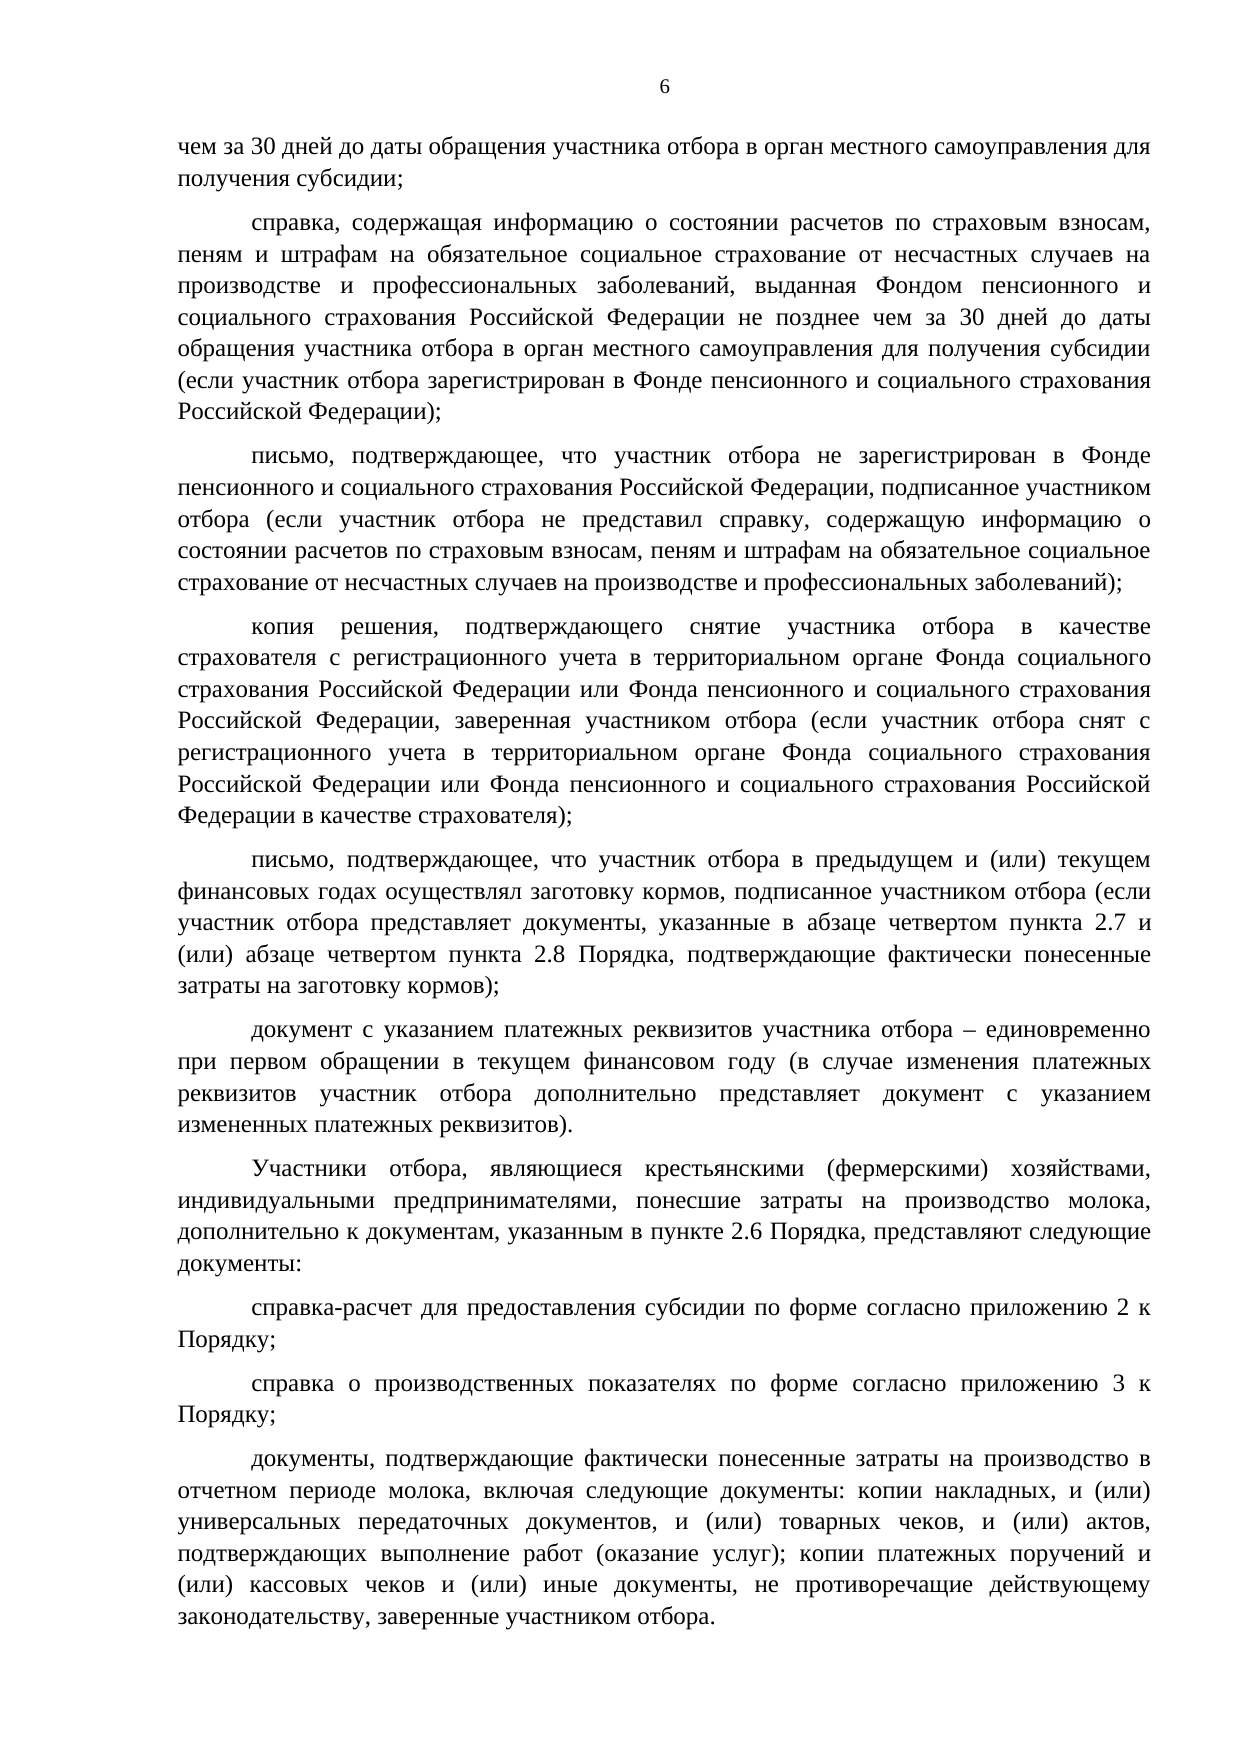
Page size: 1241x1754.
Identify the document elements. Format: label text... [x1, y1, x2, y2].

text письмо, подтверждающее, что участник отбора не зарегистрирован в Фонде пенсионного и социального страхования Российской Федерации, подписанное участником отбора (если участник отбора не представил справку, содержащую информацию о состоянии расчетов по страховым взносам, пеням и штрафам на обязательное социальное страхование от несчастных случаев на производстве и профессиональных заболеваний); [177, 441, 1152, 596]
text документы, подтверждающие фактически понесенные затраты на производство в отчетном периоде молока, включая следующие документы: копии накладных, и (или) универсальных передаточных документов, и (или) товарных чеков, и (или) актов, подтверждающих выполнение работ (оказание услуг); копии платежных поручений и (или) кассовых чеков и (или) иные документы, не противоречащие действующему законодательству, заверенные участником отбора. [177, 1443, 1152, 1630]
text справка о производственных показателях по форме согласно приложению 3 к Порядку; [177, 1368, 1152, 1428]
text копия решения, подтверждающего снятие участника отбора в качестве страхователя с регистрационного учета в территориальном органе Фонда социального страхования Российской Федерации или Фонда пенсионного и социального страхования Российской Федерации, заверенная участником отбора (если участник отбора снят с регистрационного учета в территориальном органе Фонда социального страхования Российской Федерации или Фонда пенсионного и социального страхования Российской Федерации в качестве страхователя); [177, 611, 1152, 829]
text документ с указанием платежных реквизитов участника отбора – единовременно при первом обращении в текущем финансовом году (в случае изменения платежных реквизитов участник отбора дополнительно представляет документ с указанием измененных платежных реквизитов). [177, 1014, 1152, 1138]
text Участники отбора, являющиеся крестьянскими (фермерскими) хозяйствами, индивидуальными предпринимателями, понесшие затраты на производство молока, дополнительно к документам, указанным в пункте 2.6 Порядка, представляют следующие документы: [177, 1153, 1152, 1277]
text справка-расчет для предоставления субсидии по форме согласно приложению 2 к Порядку; [177, 1292, 1152, 1352]
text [177, 131, 1152, 192]
text письмо, подтверждающее, что участник отбора в предыдущем и (или) текущем финансовых годах осуществлял заготовку кормов, подписанное участником отбора (если участник отбора представляет документы, указанные в абзаце четвертом пункта 2.7 и (или) абзаце четвертом пункта 2.8 Порядка, подтверждающие фактически понесенные затраты на заготовку кормов); [177, 844, 1152, 999]
text справка, содержащая информацию о состоянии расчетов по страховым взносам, пеням и штрафам на обязательное социальное страхование от несчастных случаев на производстве и профессиональных заболеваний, выданная Фондом пенсионного и социального страхования Российской Федерации не позднее чем за 30 дней до даты обращения участника отбора в орган местного самоуправления для получения субсидии (если участник отбора зарегистрирован в Фонде пенсионного и социального страхования Российской Федерации); [177, 207, 1152, 425]
